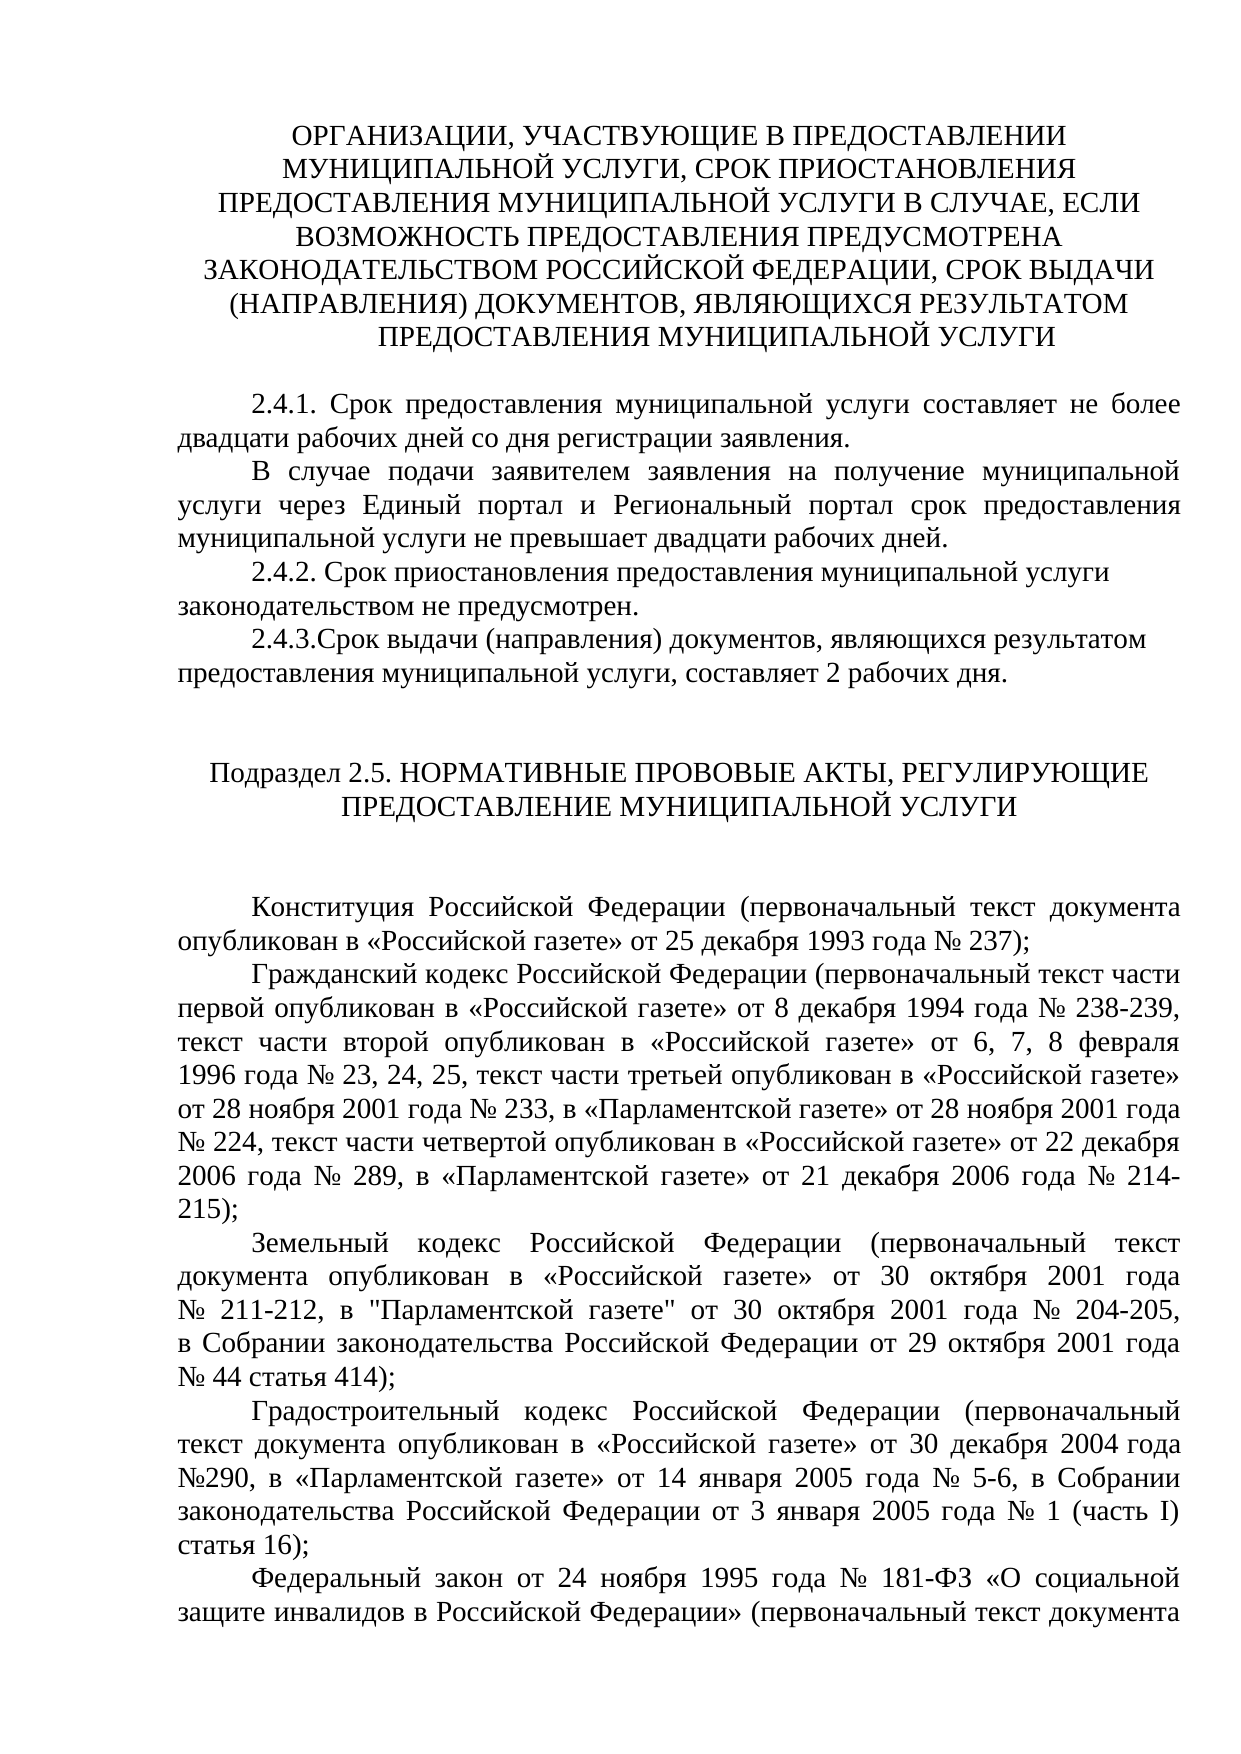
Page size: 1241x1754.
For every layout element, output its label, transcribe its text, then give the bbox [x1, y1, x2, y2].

text Земельный кодекс Российской Федерации (первоначальный текст документа опубликован в «Российской газете» от 30 октября 2001 года № 211-212, в "Парламентской газете" от 30 октября 2001 года № 204-205, в Собрании законодательства Российской Федерации от 29 октября 2001 года № 44 статья 414); [177, 1225, 1181, 1393]
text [177, 118, 1181, 152]
text Подраздел 2.5. НОРМАТИВНЫЕ ПРОВОВЫЕ АКТЫ, РЕГУЛИРУЮЩИЕ ПРЕДОСТАВЛЕНИЕ МУНИЦИПАЛЬНОЙ УСЛУГИ [177, 755, 1181, 822]
text ПРЕДОСТАВЛЕНИЯ МУНИЦИПАЛЬНОЙ УСЛУГИ [177, 319, 1181, 353]
text 2.4.1. Срок предоставления муниципальной услуги составляет не более двадцати рабочих дней со дня регистрации заявления. [177, 386, 1181, 453]
text 2.4.2. Срок приостановления предоставления муниципальной услуги законодательством не предусмотрен. [177, 554, 1181, 621]
text Градостроительный кодекс Российской Федерации (первоначальный текст документа опубликован в «Российской газете» от 30 декабря 2004 года №290, в «Парламентской газете» от 14 января 2005 года № 5-6, в Собрании законодательства Российской Федерации от 3 января 2005 года № 1 (часть I) статья 16); [177, 1393, 1181, 1560]
text ПРЕДОСТАВЛЕНИЯ МУНИЦИПАЛЬНОЙ УСЛУГИ В СЛУЧАЕ, ЕСЛИ ВОЗМОЖНОСТЬ ПРЕДОСТАВЛЕНИЯ ПРЕДУСМОТРЕНА ЗАКОНОДАТЕЛЬСТВОМ РОССИЙСКОЙ ФЕДЕРАЦИИ, СРОК ВЫДАЧИ (НАПРАВЛЕНИЯ) ДОКУМЕНТОВ, ЯВЛЯЮЩИХСЯ РЕЗУЛЬТАТОМ [177, 185, 1181, 319]
text 2.4.3.Срок выдачи (направления) документов, являющихся результатом предоставления муниципальной услуги, составляет 2 рабочих дня. [177, 621, 1181, 688]
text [177, 1560, 1181, 1627]
text Конституция Российской Федерации (первоначальный текст документа опубликован в «Российской газете» от 25 декабря 1993 года № 237); [177, 889, 1181, 957]
text МУНИЦИПАЛЬНОЙ УСЛУГИ, СРОК ПРИОСТАНОВЛЕНИЯ [177, 152, 1181, 185]
text В случае подачи заявителем заявления на получение муниципальной услуги через Единый портал и Региональный портал срок предоставления муниципальной услуги не превышает двадцати рабочих дней. [177, 453, 1181, 554]
text Гражданский кодекс Российской Федерации (первоначальный текст части первой опубликован в «Российской газете» от 8 декабря 1994 года № 238-239, текст части второй опубликован в «Российской газете» от 6, 7, 8 февраля 1996 года № 23, 24, 25, текст части третьей опубликован в «Российской газете» от 28 ноября 2001 года № 233, в «Парламентской газете» от 28 ноября 2001 года № 224, текст части четвертой опубликован в «Российской газете» от 22 декабря 2006 года № 289, в «Парламентской газете» от 21 декабря 2006 года № 214-215); [177, 957, 1181, 1225]
